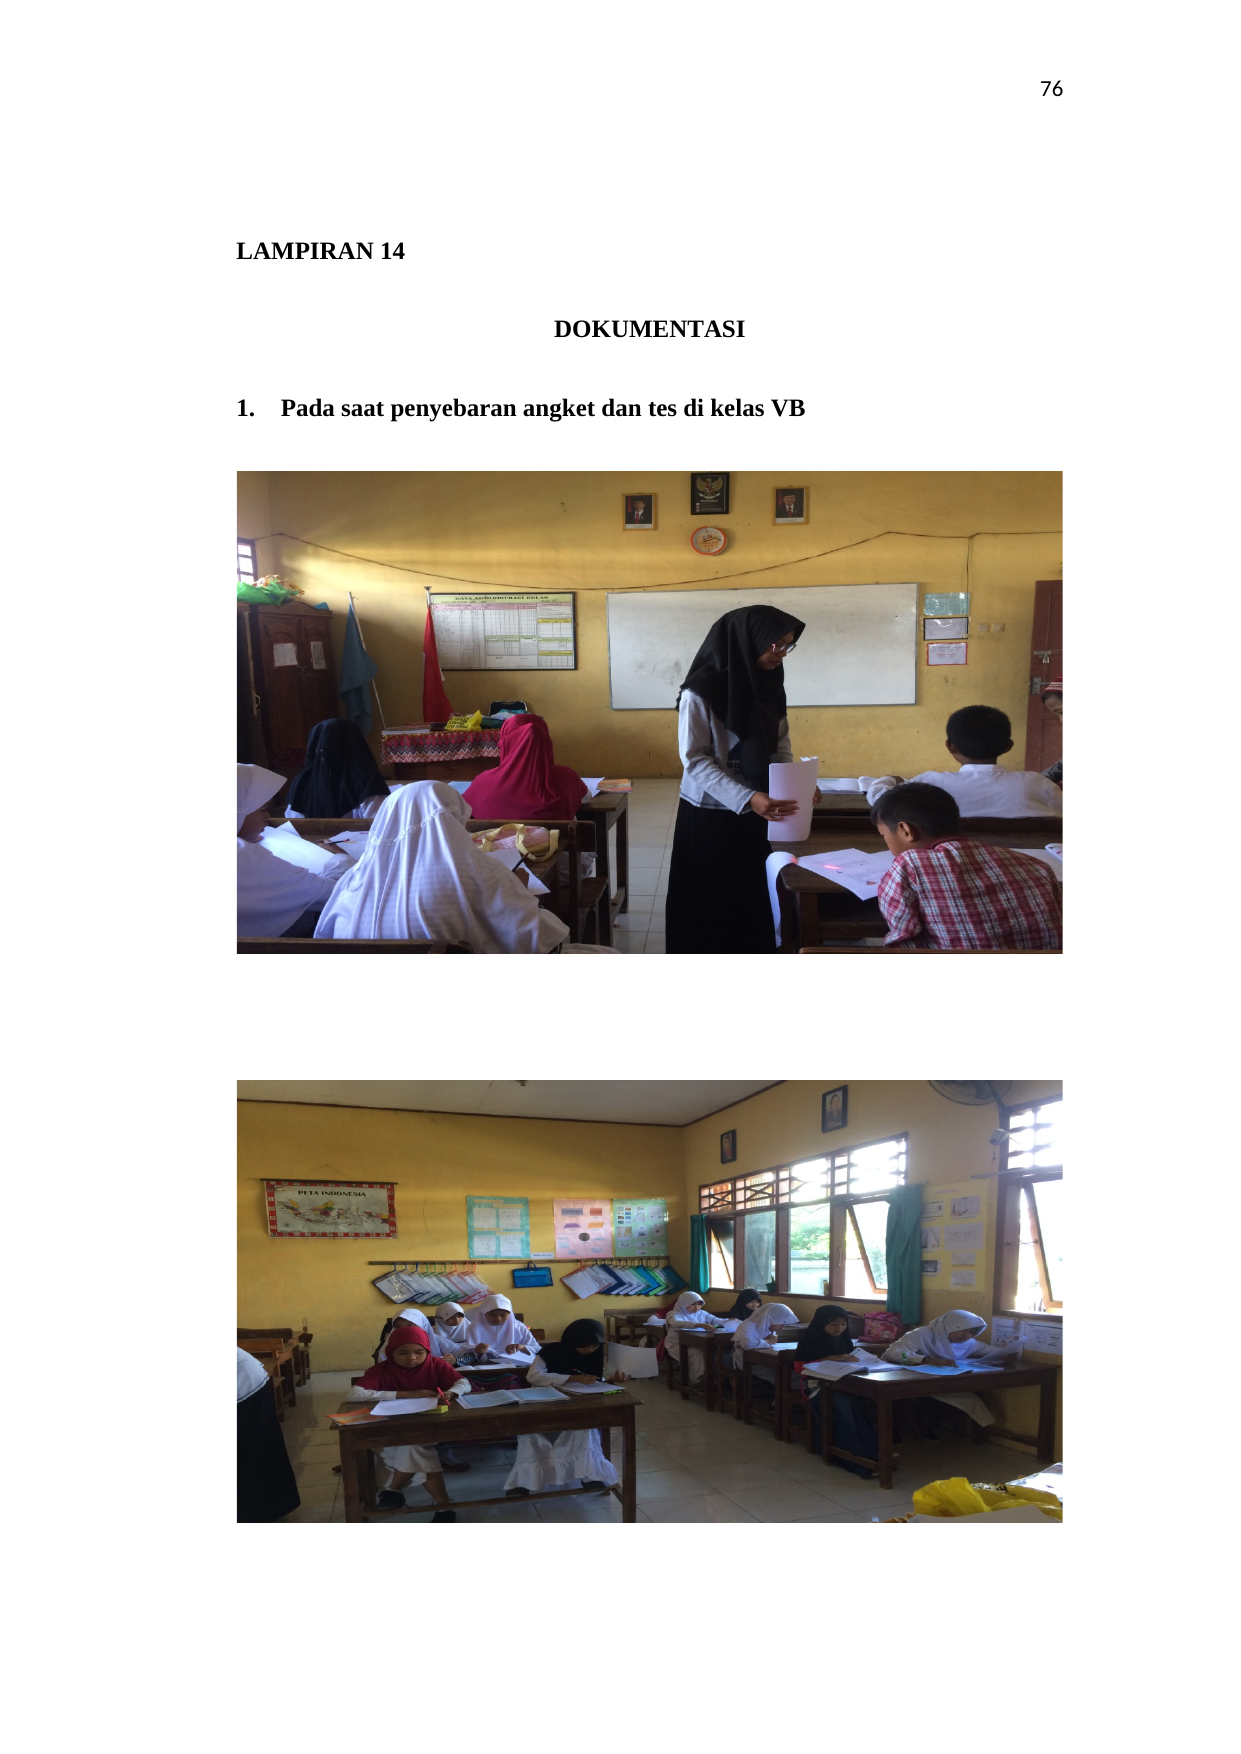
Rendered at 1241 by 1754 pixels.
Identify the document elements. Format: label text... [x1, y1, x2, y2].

picture [236, 471, 1063, 954]
text DOKUMENTASI [236, 314, 1063, 343]
list Pada saat penyebaran angket dan tes di kelas VB [236, 393, 1063, 422]
picture [236, 1080, 1063, 1523]
text LAMPIRAN 14 [236, 236, 1063, 265]
